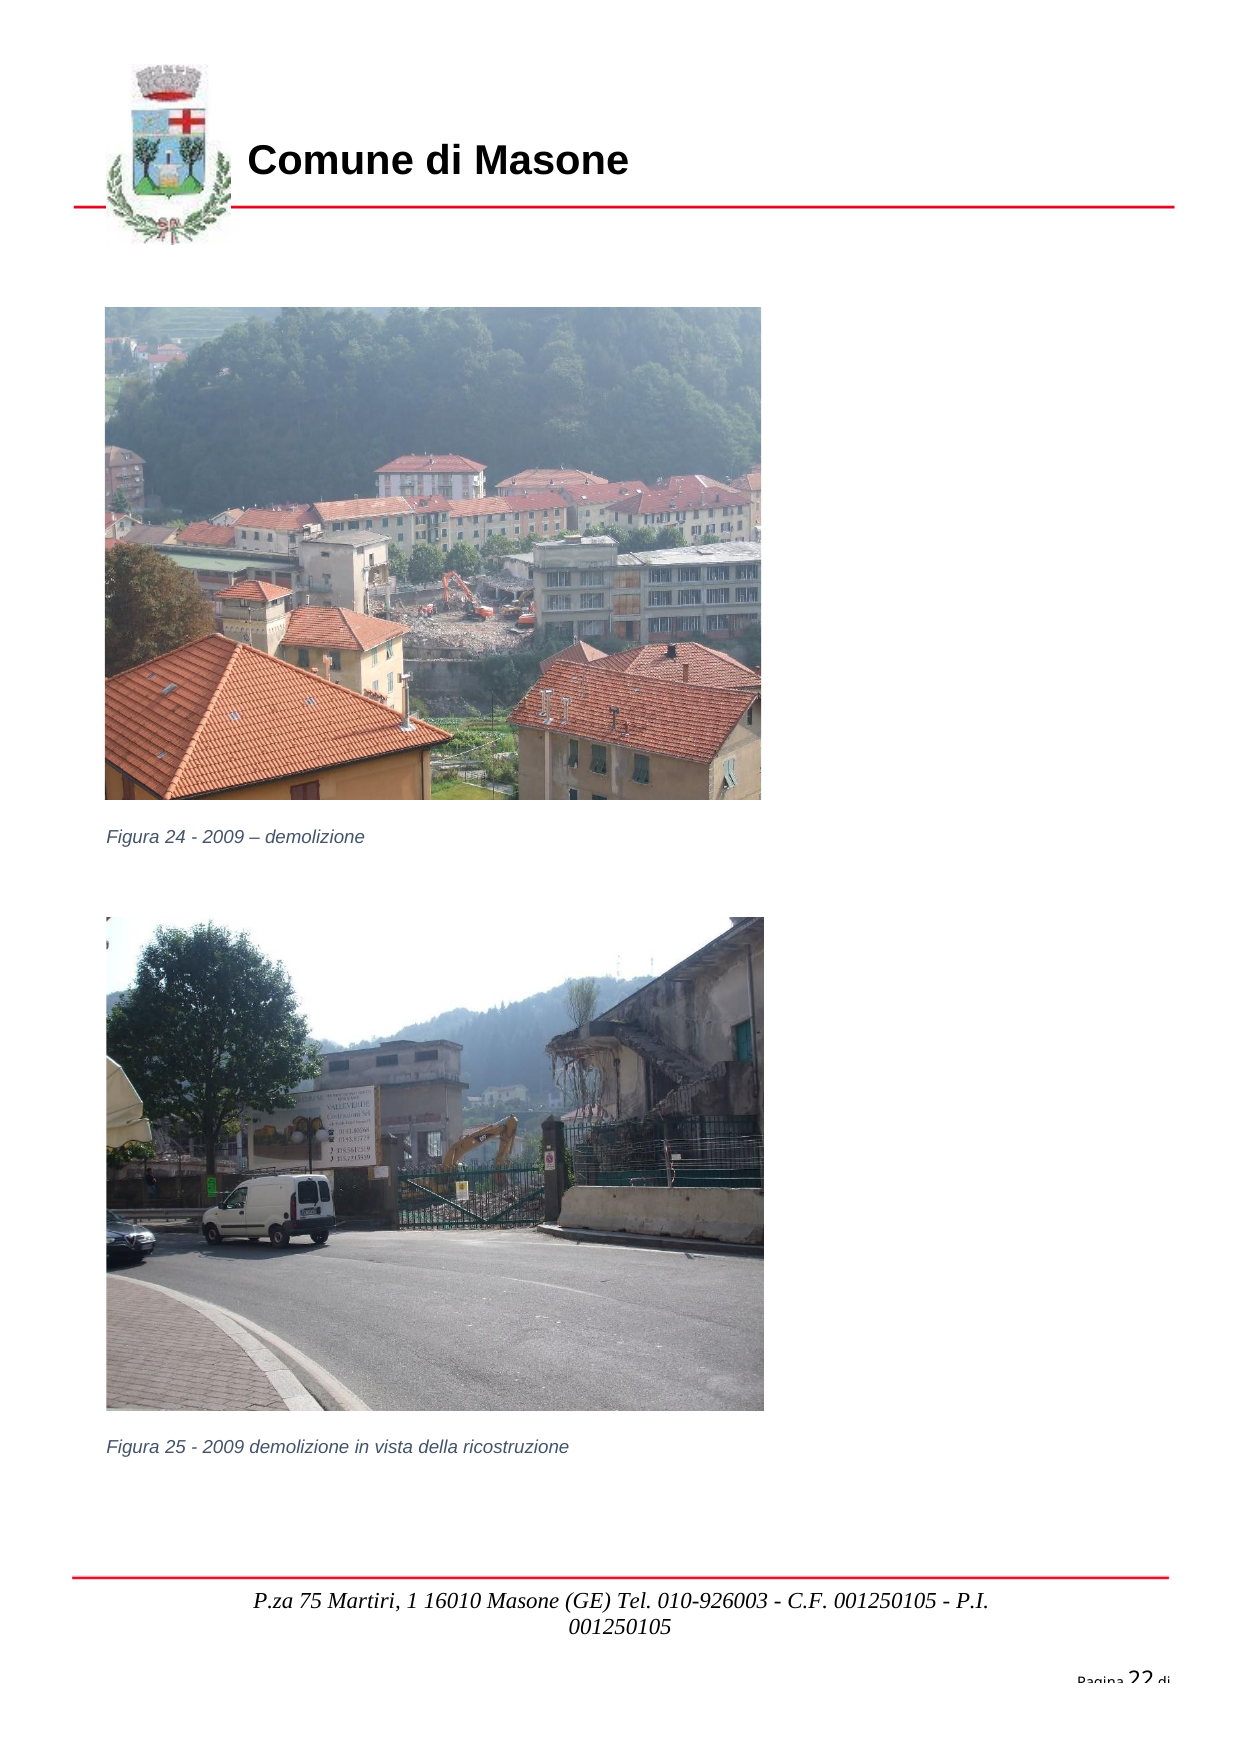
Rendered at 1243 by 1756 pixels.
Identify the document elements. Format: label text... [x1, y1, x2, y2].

picture [0, 1570, 1234, 1587]
picture [106, 917, 764, 1411]
text Figura 25 - 2009 demolizione in vista della ricostruzione [106, 1436, 1184, 1458]
text Figura 24 - 2009 – demolizione [106, 826, 1184, 847]
picture [104, 307, 762, 800]
picture [73, 64, 1178, 245]
